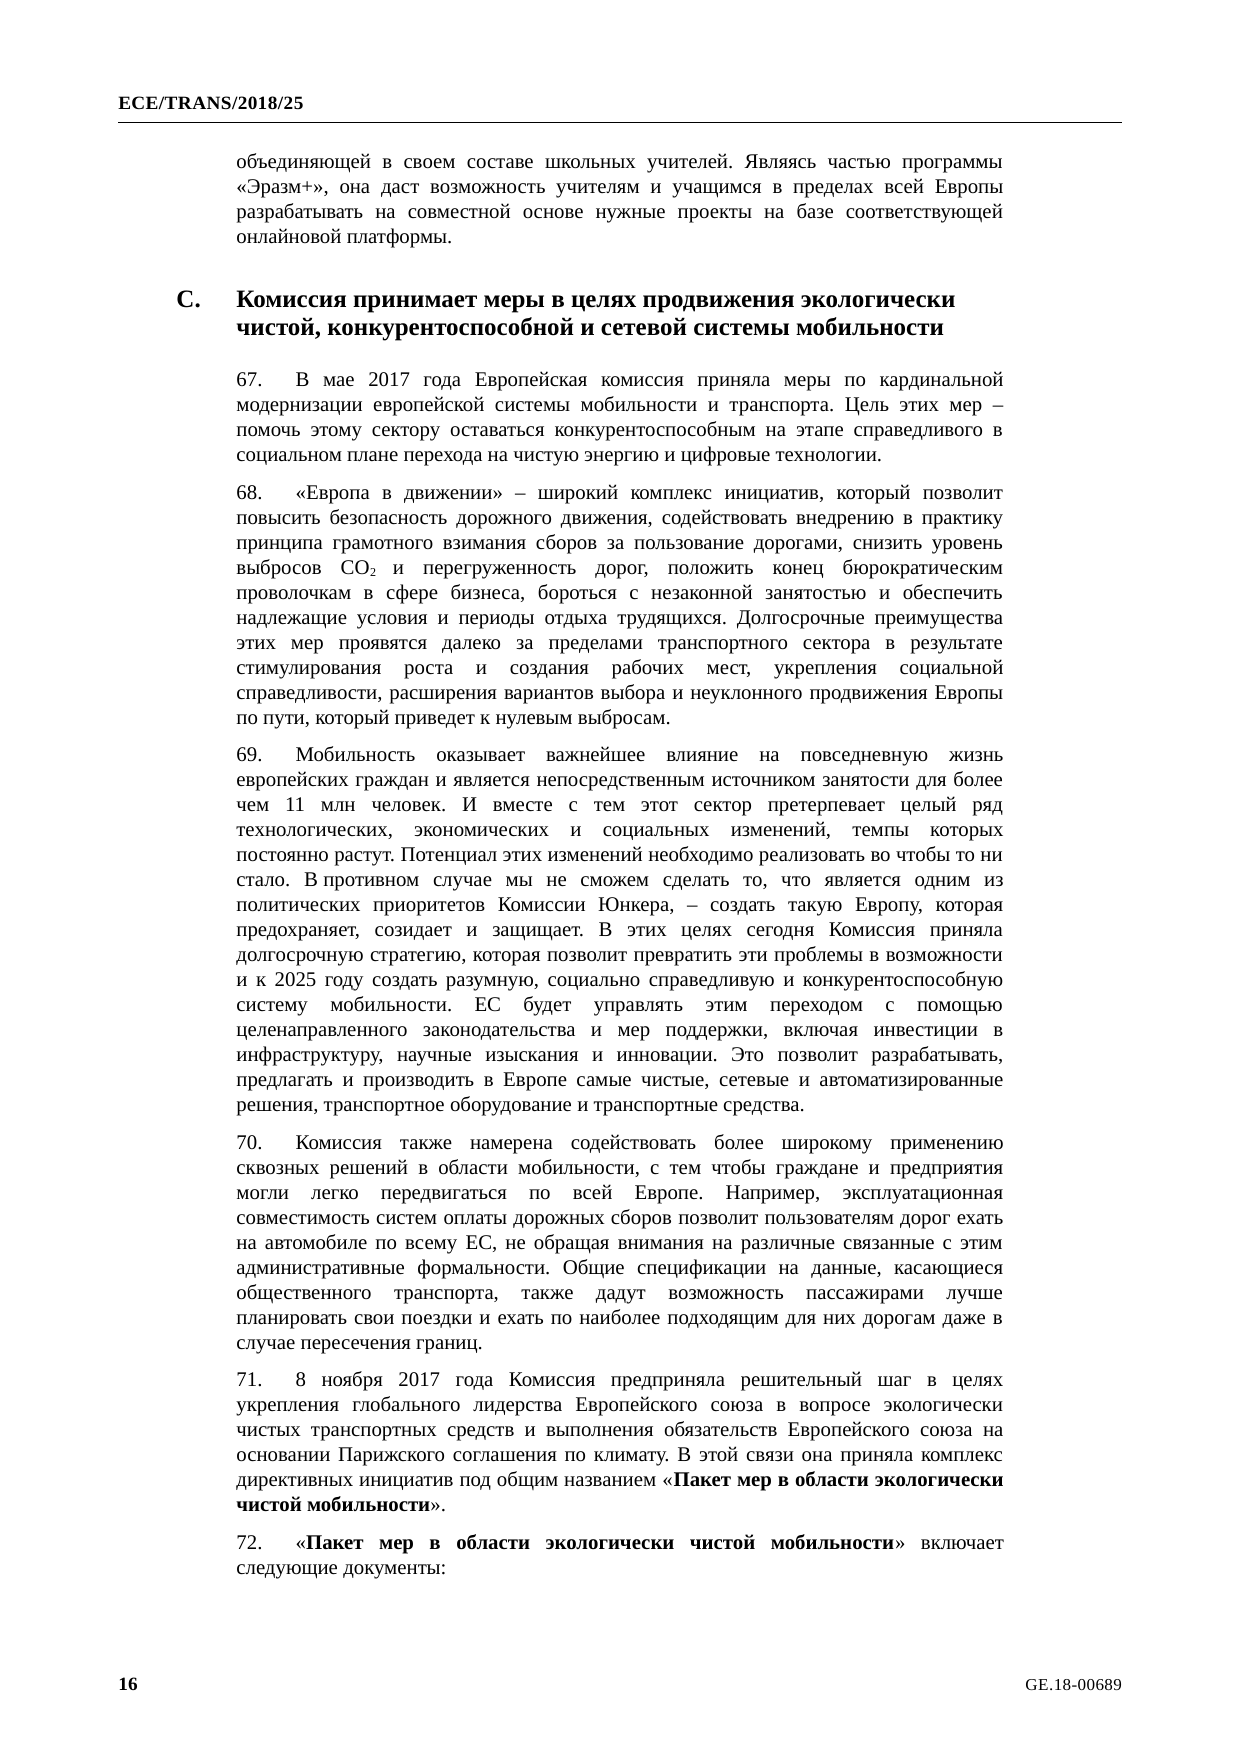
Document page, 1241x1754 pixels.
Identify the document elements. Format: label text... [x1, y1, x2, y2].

text 71. 8 ноября 2017 года Комиссия предприняла решительный шаг в целях укрепления глобального лидерства Европейского союза в вопросе экологически чистых транспортных средств и выполнения обязательств Европейского союза на основании Парижского соглашения по климату. В этой связи она приняла комплекс директивных инициатив под общим названием «Пакет мер в области экологически чистой мобильности». [236, 1366, 1004, 1516]
text 68. «Европа в движении» – широкий комплекс инициатив, который позволит повысить безопасность дорожного движения, содействовать внедрению в практику принципа грамотного взимания сборов за пользование дорогами, снизить уровень выбросов СО2 и перегруженность дорог, положить конец бюрократическим проволочкам в сфере бизнеса, бороться с незаконной занятостью и обеспечить надлежащие условия и периоды отдыха трудящихся. Долгосрочные преимущества этих мер проявятся далеко за пределами транспортного сектора в результате стимулирования роста и создания рабочих мест, укрепления социальной справедливости, расширения вариантов выбора и неуклонного продвижения Европы по пути, который приведет к нулевым выбросам. [236, 479, 1004, 729]
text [236, 148, 1004, 248]
text 72. «Пакет мер в области экологически чистой мобильности» включает следующие документы: [236, 1529, 1004, 1579]
text 67. В мае 2017 года Европейская комиссия приняла меры по кардинальной модернизации европейской системы мобильности и транспорта. Цель этих мер – помочь этому сектору оставаться конкурентоспособным на этапе справедливого в социальном плане перехода на чистую энергию и цифровые технологии. [236, 366, 1004, 466]
text 69. Мобильность оказывает важнейшее влияние на повседневную жизнь европейских граждан и является непосредственным источником занятости для более чем 11 млн человек. И вместе с тем этот сектор претерпевает целый ряд технологических, экономических и социальных изменений, темпы которых постоянно растут. Потенциал этих изменений необходимо реализовать во чтобы то ни стало. В противном случае мы не сможем сделать то, что является одним из политических приоритетов Комиссии Юнкера, – создать такую Европу, которая предохраняет, созидает и защищает. В этих целях сегодня Комиссия приняла долгосрочную стратегию, которая позволит превратить эти проблемы в возможности и к 2025 году создать разумную, социально справедливую и конкурентоспособную систему мобильности. ЕС будет управлять этим переходом с помощью целенаправленного законодательства и мер поддержки, включая инвестиции в инфраструктуру, научные изыскания и инновации. Это позволит разрабатывать, предлагать и производить в Европе самые чистые, сетевые и автоматизированные решения, транспортное оборудование и транспортные средства. [236, 741, 1004, 1116]
text C. Комиссия принимает меры в целях продвижения экологически чистой, конкурентоспособной и сетевой системы мобильности [118, 285, 1004, 341]
text 70. Комиссия также намерена содействовать более широкому применению сквозных решений в области мобильности, с тем чтобы граждане и предприятия могли легко передвигаться по всей Европе. Например, эксплуатационная совместимость систем оплаты дорожных сборов позволит пользователям дорог ехать на автомобиле по всему ЕС, не обращая внимания на различные связанные с этим административные формальности. Общие спецификации на данные, касающиеся общественного транспорта, также дадут возможность пассажирами лучше планировать свои поездки и ехать по наиболее подходящим для них дорогам даже в случае пересечения границ. [236, 1129, 1004, 1354]
